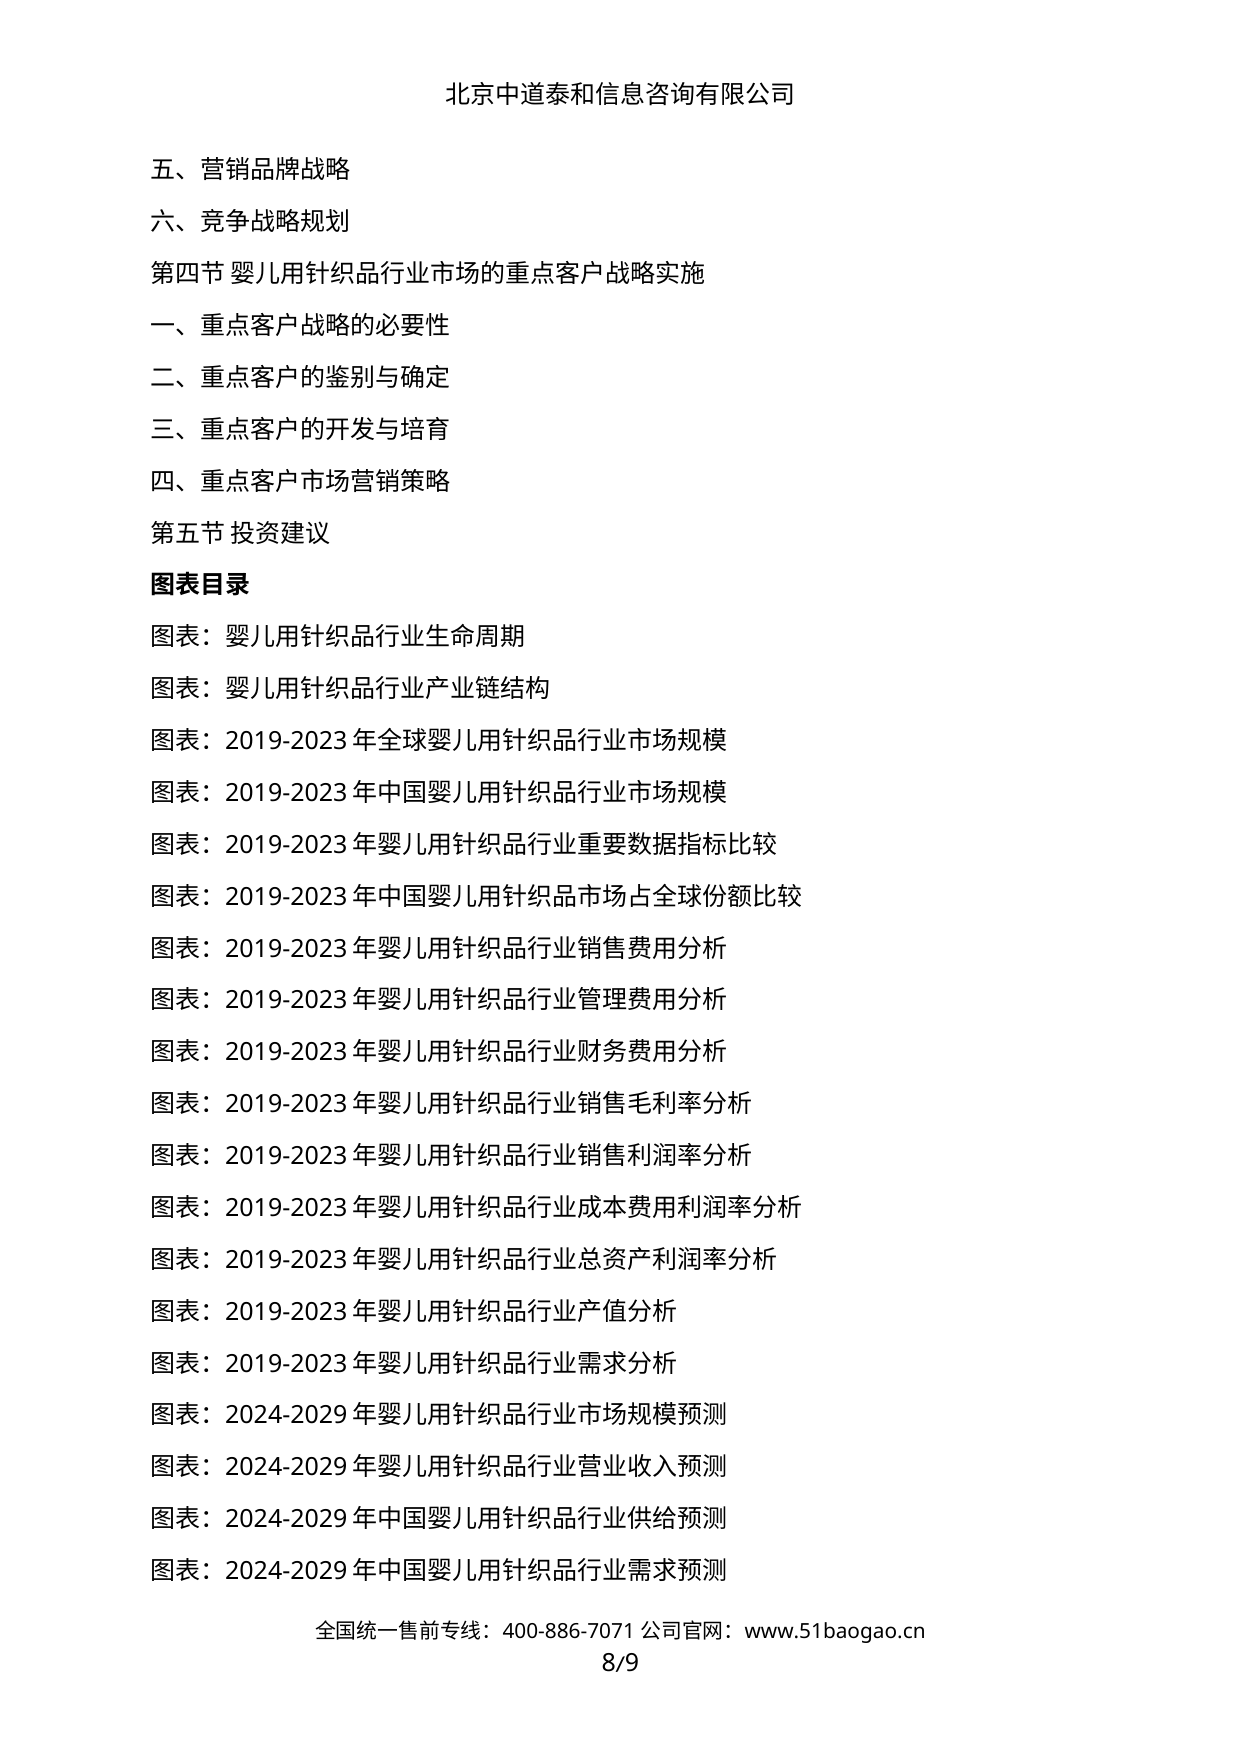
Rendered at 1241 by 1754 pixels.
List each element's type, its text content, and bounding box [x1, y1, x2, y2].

text 图表：2019-2023年婴儿用针织品行业销售毛利率分析 [150, 1084, 1090, 1120]
text 三、重点客户的开发与培育 [150, 409, 1090, 446]
text 六、竞争战略规划 [150, 202, 1090, 238]
text 图表：2019-2023年中国婴儿用针织品行业市场规模 [150, 772, 1090, 809]
text 图表：2019-2023年婴儿用针织品行业成本费用利润率分析 [150, 1187, 1090, 1224]
text 图表：2024-2029年中国婴儿用针织品行业供给预测 [150, 1499, 1090, 1535]
text 二、重点客户的鉴别与确定 [150, 357, 1090, 394]
text 图表：婴儿用针织品行业产业链结构 [150, 669, 1090, 705]
text 五、营销品牌战略 [150, 150, 1090, 186]
text 图表：2019-2023年婴儿用针织品行业产值分析 [150, 1291, 1090, 1327]
text 一、重点客户战略的必要性 [150, 306, 1090, 342]
text 图表：2019-2023年全球婴儿用针织品行业市场规模 [150, 721, 1090, 757]
text 第四节 婴儿用针织品行业市场的重点客户战略实施 [150, 254, 1090, 290]
text 图表：2024-2029年中国婴儿用针织品行业需求预测 [150, 1551, 1090, 1587]
text 图表：2019-2023年中国婴儿用针织品市场占全球份额比较 [150, 876, 1090, 912]
text 图表：2019-2023年婴儿用针织品行业销售利润率分析 [150, 1136, 1090, 1172]
text 图表：2024-2029年婴儿用针织品行业营业收入预测 [150, 1447, 1090, 1483]
text 图表：2019-2023年婴儿用针织品行业重要数据指标比较 [150, 824, 1090, 861]
text 四、重点客户市场营销策略 [150, 461, 1090, 497]
text 图表：2019-2023年婴儿用针织品行业管理费用分析 [150, 980, 1090, 1016]
text 图表：2019-2023年婴儿用针织品行业财务费用分析 [150, 1032, 1090, 1068]
text 图表：婴儿用针织品行业生命周期 [150, 617, 1090, 653]
text 图表：2019-2023年婴儿用针织品行业总资产利润率分析 [150, 1239, 1090, 1276]
text 图表：2019-2023年婴儿用针织品行业需求分析 [150, 1343, 1090, 1379]
text 图表：2019-2023年婴儿用针织品行业销售费用分析 [150, 928, 1090, 964]
text 第五节 投资建议 [150, 513, 1090, 549]
text 图表：2024-2029年婴儿用针织品行业市场规模预测 [150, 1395, 1090, 1431]
text 图表目录 [150, 565, 1090, 601]
